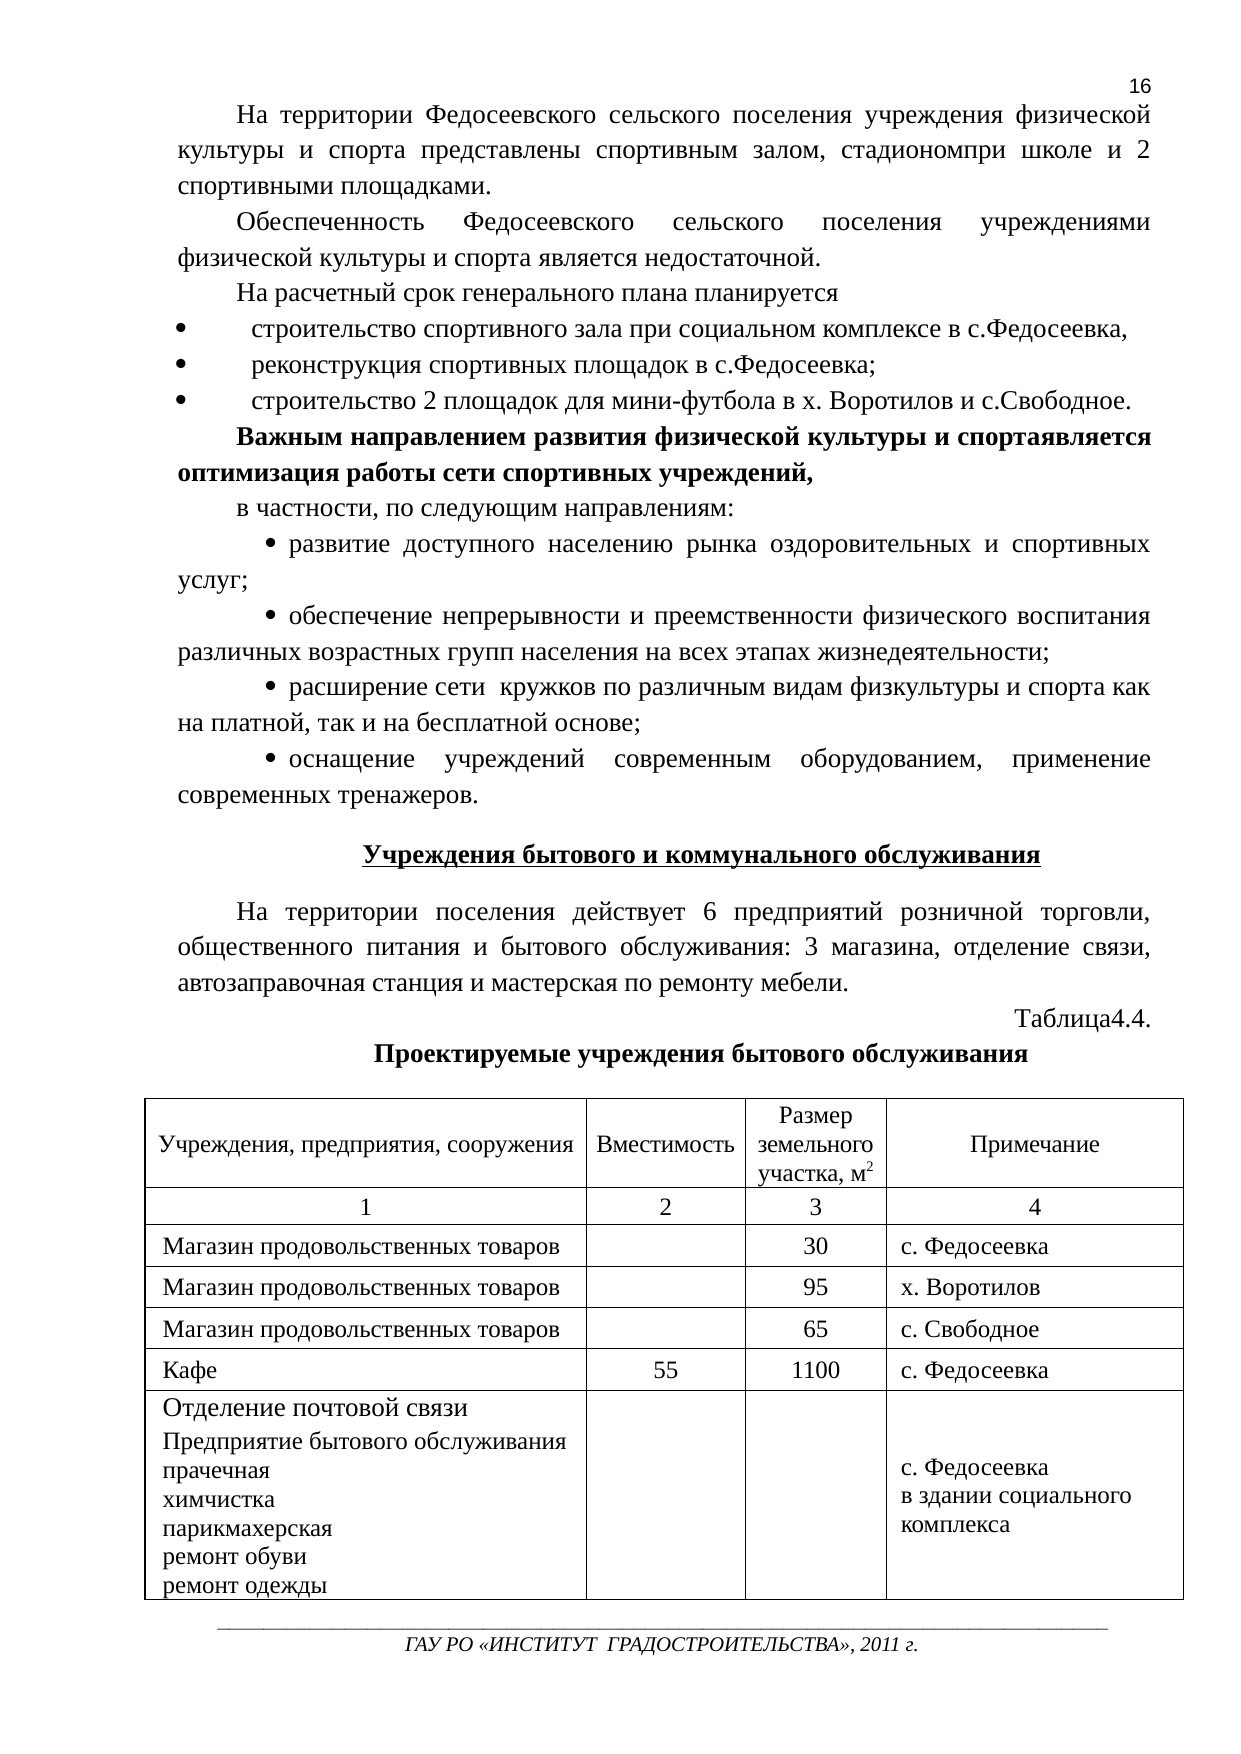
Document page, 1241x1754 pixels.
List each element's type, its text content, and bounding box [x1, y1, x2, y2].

table_cell 30 [746, 1225, 886, 1266]
text Проектируемые учреждения бытового обслуживания [177, 1037, 1152, 1069]
table_cell Кафе [146, 1349, 586, 1389]
table_header Вместимость [587, 1099, 745, 1187]
table_cell 55 [587, 1349, 745, 1389]
table_cell Магазин продовольственных товаров [146, 1267, 586, 1307]
table_cell с. Федосеевка [887, 1225, 1183, 1266]
list строительство 2 площадок для мини-футбола в х. Воротилов и с.Свободное. [176, 384, 1152, 415]
table_header Примечание [887, 1099, 1183, 1187]
table_cell Магазин продовольственных товаров [146, 1225, 586, 1266]
list оснащение учреждений современным оборудованием, применение современных тренажеров. [177, 742, 1152, 809]
text На территории поселения действует 6 предприятий розничной торговли, общественного питания и бытового обслуживания: 3 магазина, отделение связи, автозаправочная станция и мастерская по ремонту мебели. [177, 894, 1152, 997]
table_cell [587, 1308, 745, 1348]
list расширение сети кружков по различным видам физкультуры и спорта как на платной, так и на бесплатной основе; [177, 670, 1152, 737]
table_cell 3 [746, 1188, 886, 1224]
text Важным направлением развития физической культуры и спортаявляется оптимизация работы сети спортивных учреждений, [177, 420, 1152, 487]
table_cell с. Федосеевка [887, 1349, 1183, 1389]
table_cell с. Федосеевка в здании социального комплекса [887, 1391, 1183, 1599]
table_cell 65 [746, 1308, 886, 1348]
table_cell 1 [146, 1188, 586, 1224]
table_cell 4 [887, 1188, 1183, 1224]
table_cell 95 [746, 1267, 886, 1307]
table_cell Магазин продовольственных товаров [146, 1308, 586, 1348]
text Таблица4.4. [177, 1002, 1152, 1033]
table_cell с. Свободное [887, 1308, 1183, 1348]
text Учреждения бытового и коммунального обслуживания [251, 838, 1152, 869]
list строительство спортивного зала при социальном комплексе в с.Федосеевка, [176, 312, 1152, 343]
table_cell 1100 [746, 1349, 886, 1389]
text На территории Федосеевского сельского поселения учреждения физической культуры и спорта представлены спортивным залом, стадиономпри школе и 2 спортивными площадками. [177, 98, 1152, 200]
table_header Размер земельного участка, м2 [746, 1099, 886, 1187]
table_cell [587, 1225, 745, 1266]
list обеспечение непрерывности и преемственности физического воспитания различных возрастных групп населения на всех этапах жизнедеятельности; [177, 599, 1152, 666]
table_cell 2 [587, 1188, 745, 1224]
text в частности, по следующим направлениям: [177, 491, 1152, 523]
list реконструкция спортивных площадок в с.Федосеевка; [176, 348, 1152, 379]
table_header Учреждения, предприятия, сооружения [146, 1099, 586, 1187]
table_cell [587, 1267, 745, 1307]
text На расчетный срок генерального плана планируется [177, 276, 1152, 308]
table_cell х. Воротилов [887, 1267, 1183, 1307]
list развитие доступного населению рынка оздоровительных и спортивных услуг; [177, 527, 1152, 594]
text Обеспеченность Федосеевского сельского поселения учреждениями физической культуры и спорта является недостаточной. [177, 205, 1152, 272]
table_cell [587, 1391, 745, 1599]
table_cell [746, 1391, 886, 1599]
table_cell Отделение почтовой связи Предприятие бытового обслуживания прачечная химчистка парикмахерская ремонт обуви ремонт одежды [146, 1391, 586, 1599]
